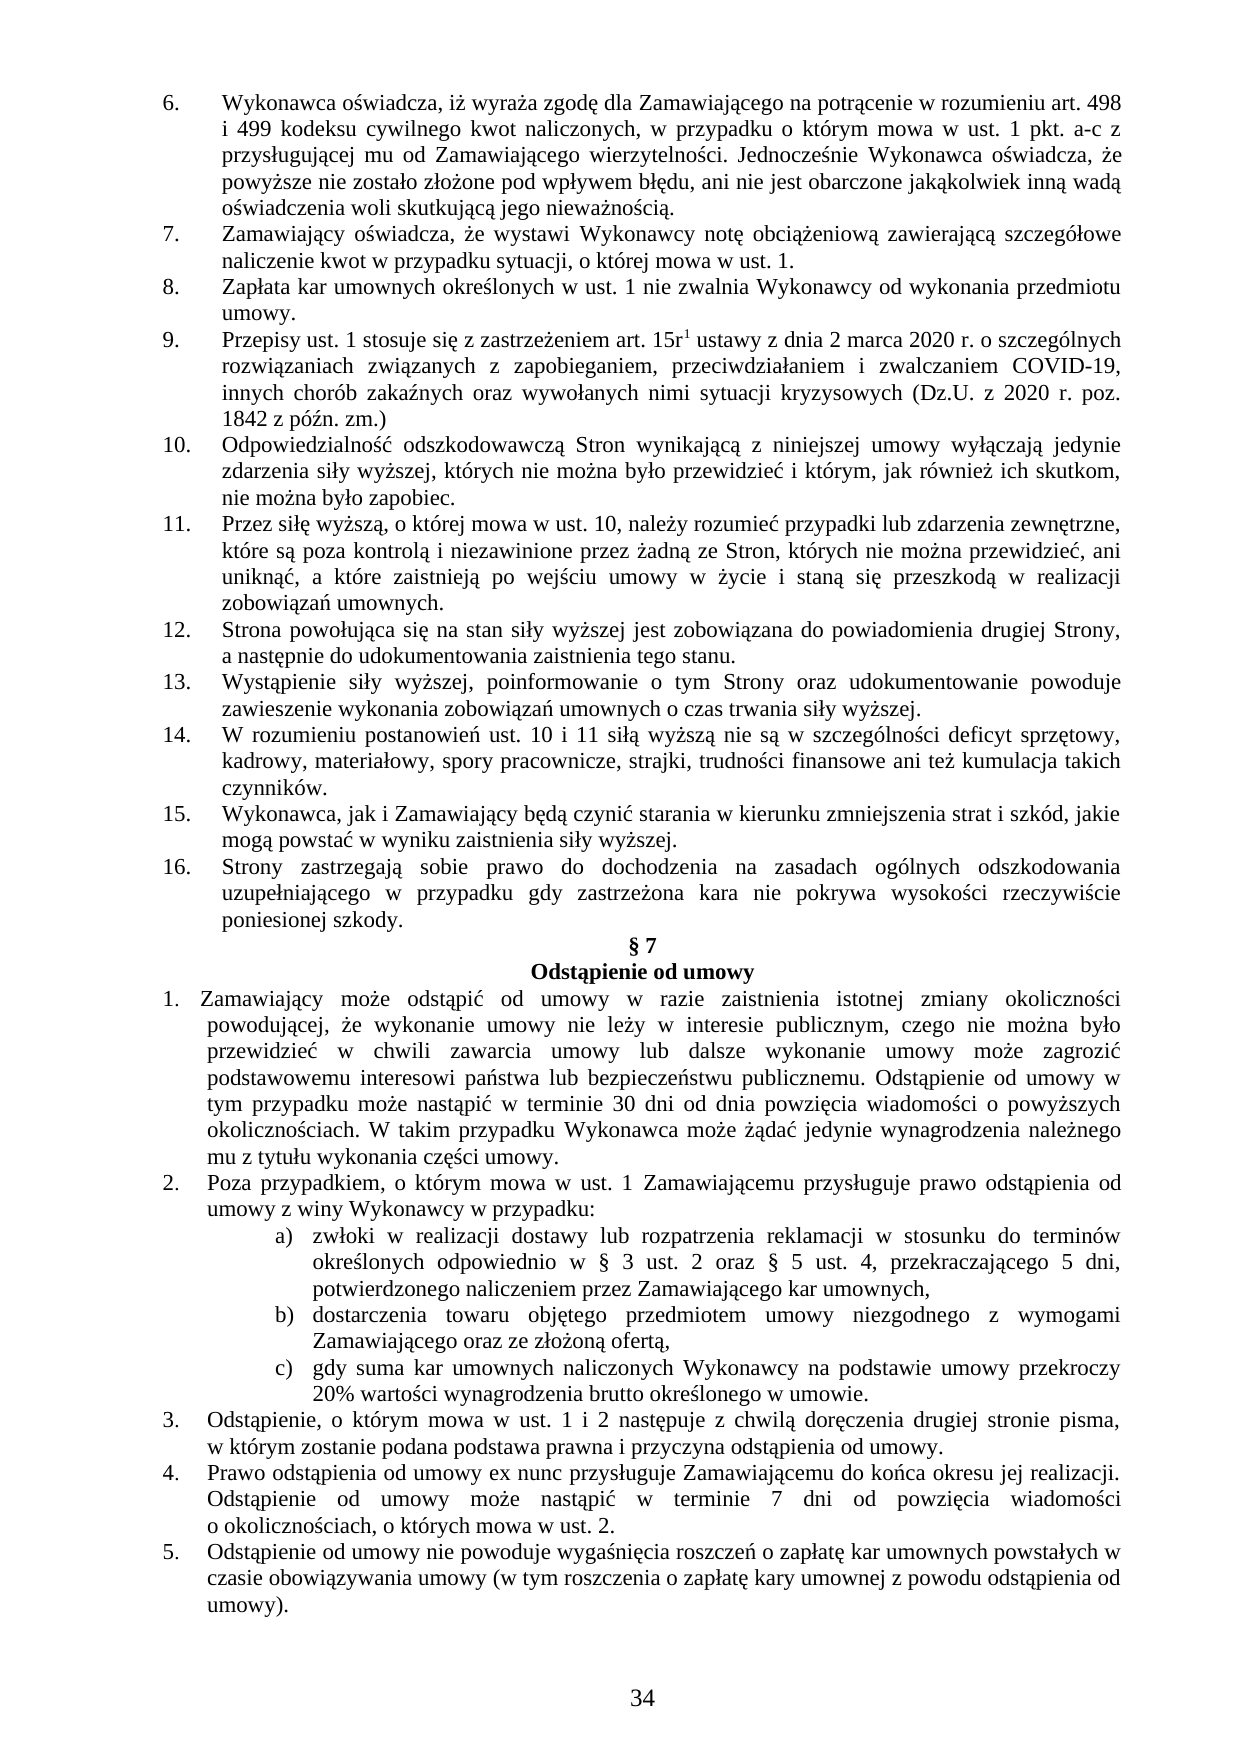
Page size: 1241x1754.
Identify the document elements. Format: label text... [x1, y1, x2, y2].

list Strona powołująca się na stan siły wyższej jest zobowiązana do powiadomienia drugiej Strony, a następnie do udokumentowania zaistnienia tego stanu. [162, 616, 1122, 668]
list Odpowiedzialność odszkodowawczą Stron wynikającą z niniejszej umowy wyłączają jedynie zdarzenia siły wyższej, których nie można było przewidzieć i którym, jak również ich skutkom, nie można było zapobiec. [162, 431, 1122, 510]
list W rozumieniu postanowień ust. 10 i 11 siłą wyższą nie są w szczególności deficyt sprzętowy, kadrowy, materiałowy, spory pracownicze, strajki, trudności finansowe ani też kumulacja takich czynników. [162, 721, 1122, 800]
list gdy suma kar umownych naliczonych Wykonawcy na podstawie umowy przekroczy 20% wartości wynagrodzenia brutto określonego w umowie. [275, 1354, 1122, 1406]
list Poza przypadkiem, o którym mowa w ust. 1 Zamawiającemu przysługuje prawo odstąpienia od umowy z winy Wykonawcy w przypadku: [162, 1169, 1122, 1222]
list Strony zastrzegają sobie prawo do dochodzenia na zasadach ogólnych odszkodowania uzupełniającego w przypadku gdy zastrzeżona kara nie pokrywa wysokości rzeczywiście poniesionej szkody. [162, 853, 1122, 932]
text Odstąpienie od umowy [162, 958, 1122, 985]
list Wykonawca, jak i Zamawiający będą czynić starania w kierunku zmniejszenia strat i szkód, jakie mogą powstać w wyniku zaistnienia siły wyższej. [162, 800, 1122, 853]
text § 7 [162, 932, 1122, 958]
list zwłoki w realizacji dostawy lub rozpatrzenia reklamacji w stosunku do terminów określonych odpowiednio w § 3 ust. 2 oraz § 5 ust. 4, przekraczającego 5 dni, potwierdzonego naliczeniem przez Zamawiającego kar umownych, [275, 1222, 1122, 1301]
list Odstąpienie, o którym mowa w ust. 1 i 2 następuje z chwilą doręczenia drugiej stronie pisma, w którym zostanie podana podstawa prawna i przyczyna odstąpienia od umowy. [162, 1406, 1122, 1459]
list Przepisy ust. 1 stosuje się z zastrzeżeniem art. 15r1 ustawy z dnia 2 marca 2020 r. o szczególnych rozwiązaniach związanych z zapobieganiem, przeciwdziałaniem i zwalczaniem COVID-19, innych chorób zakaźnych oraz wywołanych nimi sytuacji kryzysowych (Dz.U. z 2020 r. poz. 1842 z późn. zm.) [162, 326, 1122, 431]
list Przez siłę wyższą, o której mowa w ust. 10, należy rozumieć przypadki lub zdarzenia zewnętrzne, które są poza kontrolą i niezawinione przez żadną ze Stron, których nie można przewidzieć, ani uniknąć, a które zaistnieją po wejściu umowy w życie i staną się przeszkodą w realizacji zobowiązań umownych. [162, 510, 1122, 616]
list Zamawiający oświadcza, że wystawi Wykonawcy notę obciążeniową zawierającą szczegółowe naliczenie kwot w przypadku sytuacji, o której mowa w ust. 1. [162, 220, 1122, 273]
list Prawo odstąpienia od umowy ex nunc przysługuje Zamawiającemu do końca okresu jej realizacji. Odstąpienie od umowy może nastąpić w terminie 7 dni od powzięcia wiadomości o okolicznościach, o których mowa w ust. 2. [162, 1459, 1122, 1538]
list Zamawiający może odstąpić od umowy w razie zaistnienia istotnej zmiany okoliczności powodującej, że wykonanie umowy nie leży w interesie publicznym, czego nie można było przewidzieć w chwili zawarcia umowy lub dalsze wykonanie umowy może zagrozić podstawowemu interesowi państwa lub bezpieczeństwu publicznemu. Odstąpienie od umowy w tym przypadku może nastąpić w terminie 30 dni od dnia powzięcia wiadomości o powyższych okolicznościach. W takim przypadku Wykonawca może żądać jedynie wynagrodzenia należnego mu z tytułu wykonania części umowy. [162, 985, 1122, 1169]
list Wykonawca oświadcza, iż wyraża zgodę dla Zamawiającego na potrącenie w rozumieniu art. 498 i 499 kodeksu cywilnego kwot naliczonych, w przypadku o którym mowa w ust. 1 pkt. a-c z przysługującej mu od Zamawiającego wierzytelności. Jednocześnie Wykonawca oświadcza, że powyższe nie zostało złożone pod wpływem błędu, ani nie jest obarczone jakąkolwiek inną wadą oświadczenia woli skutkującą jego nieważnością. [162, 89, 1122, 220]
list dostarczenia towaru objętego przedmiotem umowy niezgodnego z wymogami Zamawiającego oraz ze złożoną ofertą, [275, 1301, 1122, 1354]
list Wystąpienie siły wyższej, poinformowanie o tym Strony oraz udokumentowanie powoduje zawieszenie wykonania zobowiązań umownych o czas trwania siły wyższej. [162, 668, 1122, 721]
list Zapłata kar umownych określonych w ust. 1 nie zwalnia Wykonawcy od wykonania przedmiotu umowy. [162, 273, 1122, 326]
list Odstąpienie od umowy nie powoduje wygaśnięcia roszczeń o zapłatę kar umownych powstałych w czasie obowiązywania umowy (w tym roszczenia o zapłatę kary umownej z powodu odstąpienia od umowy). [162, 1538, 1122, 1617]
